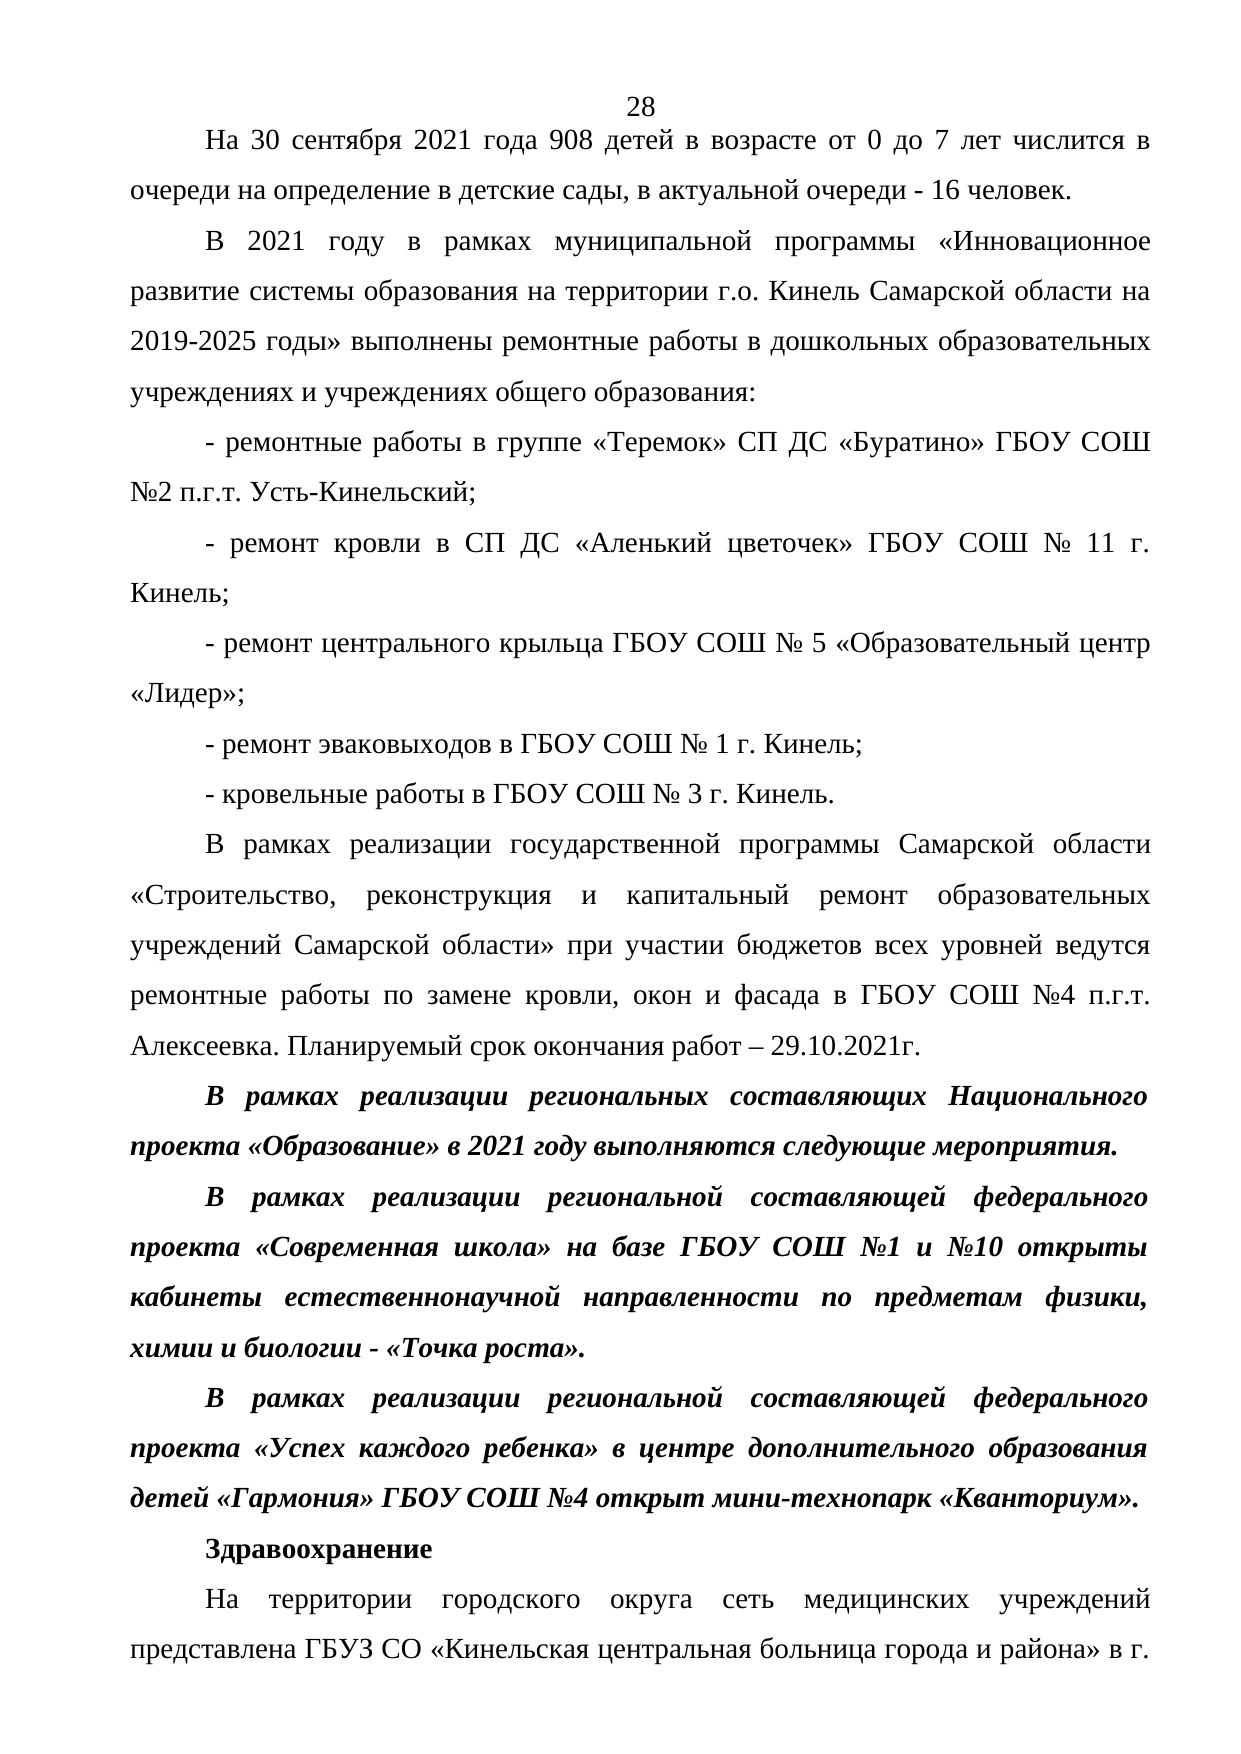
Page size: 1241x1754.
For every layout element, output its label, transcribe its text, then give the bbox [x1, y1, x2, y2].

text - ремонт центрального крыльца ГБОУ СОШ № 5 «Образовательный центр «Лидер»; [130, 625, 1152, 709]
text - кровельные работы в ГБОУ СОШ № 3 г. Кинель. [130, 776, 1152, 810]
text В рамках реализации региональной составляющей федерального проекта «Современная школа» на базе ГБОУ СОШ №1 и №10 открыты кабинеты естественнонаучной направленности по предметам физики, химии и биологии - «Точка роста». [130, 1179, 1152, 1363]
text В рамках реализации региональной составляющей федерального проекта «Успех каждого ребенка» в центре дополнительного образования детей «Гармония» ГБОУ СОШ №4 открыт мини-технопарк «Кванториум». [130, 1380, 1152, 1514]
text - ремонт кровли в СП ДС «Аленький цветочек» ГБОУ СОШ № 11 г. Кинель; [130, 525, 1152, 608]
text - ремонт эваковыходов в ГБОУ СОШ № 1 г. Кинель; [130, 726, 1152, 759]
text Здравоохранение [130, 1531, 1152, 1564]
text В рамках реализации региональных составляющих Национального проекта «Образование» в 2021 году выполняются следующие мероприятия. [130, 1078, 1152, 1162]
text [130, 1581, 1152, 1665]
text В 2021 году в рамках муниципальной программы «Инновационное развитие системы образования на территории г.о. Кинель Самарской области на 2019-2025 годы» выполнены ремонтные работы в дошкольных образовательных учреждениях и учреждениях общего образования: [130, 223, 1152, 407]
text В рамках реализации государственной программы Самарской области «Строительство, реконструкция и капитальный ремонт образовательных учреждений Самарской области» при участии бюджетов всех уровней ведутся ремонтные работы по замене кровли, окон и фасада в ГБОУ СОШ №4 п.г.т. Алексеевка. Планируемый срок окончания работ – 29.10.2021г. [130, 827, 1152, 1061]
text На 30 сентября 2021 года 908 детей в возрасте от 0 до 7 лет числится в очереди на определение в детские сады, в актуальной очереди - 16 человек. [130, 122, 1152, 206]
text - ремонтные работы в группе «Теремок» СП ДС «Буратино» ГБОУ СОШ №2 п.г.т. Усть-Кинельский; [130, 424, 1152, 508]
